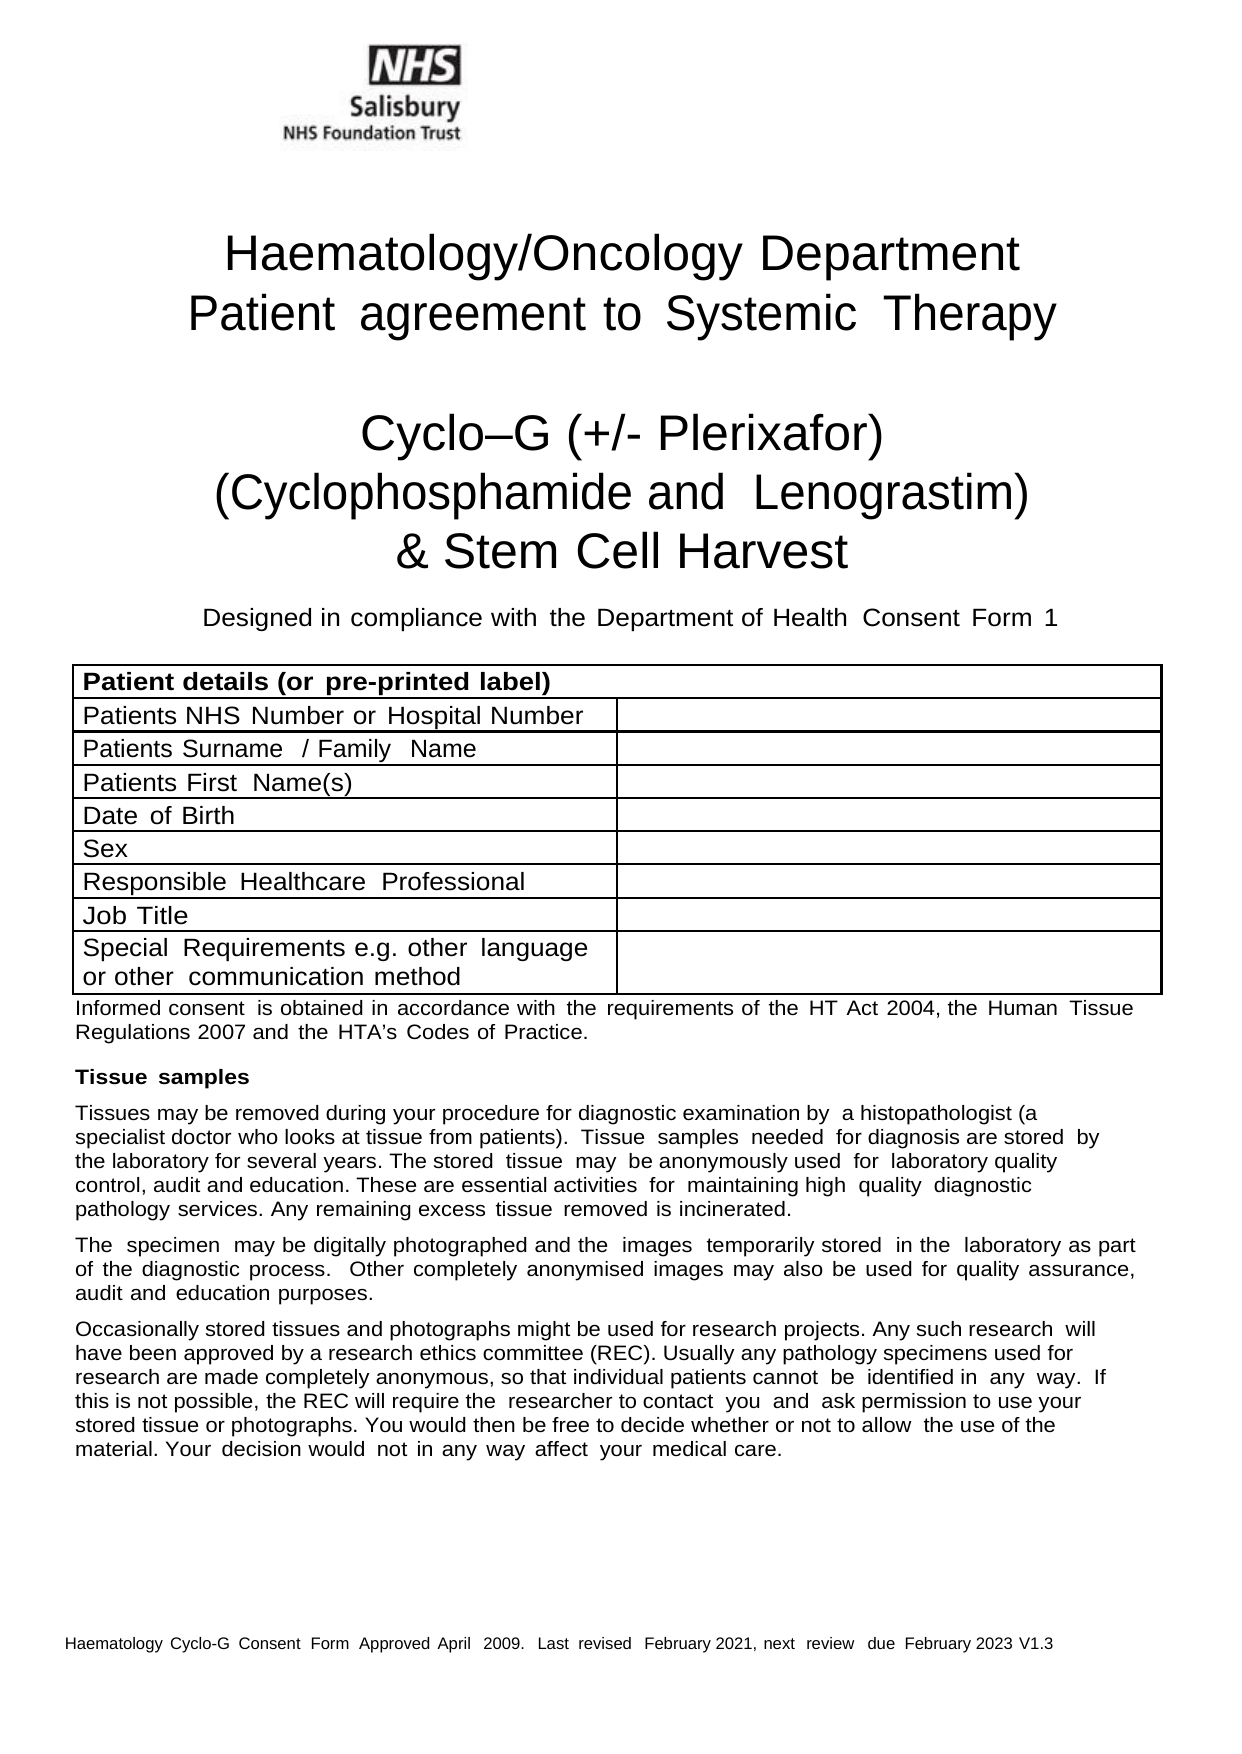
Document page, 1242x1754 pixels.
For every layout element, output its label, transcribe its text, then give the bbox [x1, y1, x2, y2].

table_cell Patients Surname / Family Name [74, 733, 616, 764]
text Occasionally stored tissues and photographs might be used for research projects. Any such research will have been approved by a research ethics committee (REC). Usually any pathology specimens used for research are made completely anonymous, so that individual patients cannot be identified in any way. If this is not possible, the REC will require the researcher to contact you and ask permission to use your stored tissue or photographs. You would then be free to decide whether or not to allow the use of the material. Your decision would not in any way affect your medical care. [75, 1317, 1113, 1461]
table_header Patient details (or pre-printed label) [74, 666, 1160, 697]
table_cell Patients NHS Number or Hospital Number [74, 699, 616, 730]
table_cell Special Requirements e.g. other language or other communication method [74, 932, 616, 993]
table_cell [618, 932, 1160, 993]
table_cell [618, 699, 1160, 730]
table_cell Job Title [74, 899, 616, 930]
text The specimen may be digitally photographed and the images temporarily stored in the laboratory as part of the diagnostic process. Other completely anonymised images may also be used for quality assurance, audit and education purposes. [75, 1233, 1137, 1304]
picture [279, 43, 468, 151]
table_cell [618, 766, 1160, 797]
table_cell Date of Birth [74, 799, 616, 830]
table_cell [618, 865, 1160, 897]
title Cyclo–G (+/- Plerixafor) (Cyclophosphamide and Lenograstim) & Stem Cell Harvest [200, 403, 1043, 579]
table_cell [618, 899, 1160, 930]
table_cell Responsible Healthcare Professional [74, 865, 616, 897]
table_cell [618, 832, 1160, 863]
table_cell [618, 799, 1160, 830]
text Tissues may be removed during your procedure for diagnostic examination by a histopathologist (a specialist doctor who looks at tissue from patients). Tissue samples needed for diagnosis are stored by the laboratory for several years. The stored tissue may be anonymously used for laboratory quality control, audit and education. These are essential activities for maintaining high quality diagnostic pathology services. Any remaining excess tissue removed is incinerated. [75, 1101, 1113, 1221]
title Haematology/Oncology Department Patient agreement to Systemic Therapy [178, 223, 1065, 341]
text Designed in compliance with the Department of Health Consent Form 1 [200, 602, 1060, 631]
table_cell Sex [74, 832, 616, 863]
table_cell [618, 733, 1160, 764]
table_cell Patients First Name(s) [74, 766, 616, 797]
text Informed consent is obtained in accordance with the requirements of the HT Act 2004, the Human Tissue Regulations 2007 and the HTA’s Codes of Practice. [75, 995, 1179, 1043]
text Tissue samples [75, 1065, 1179, 1089]
